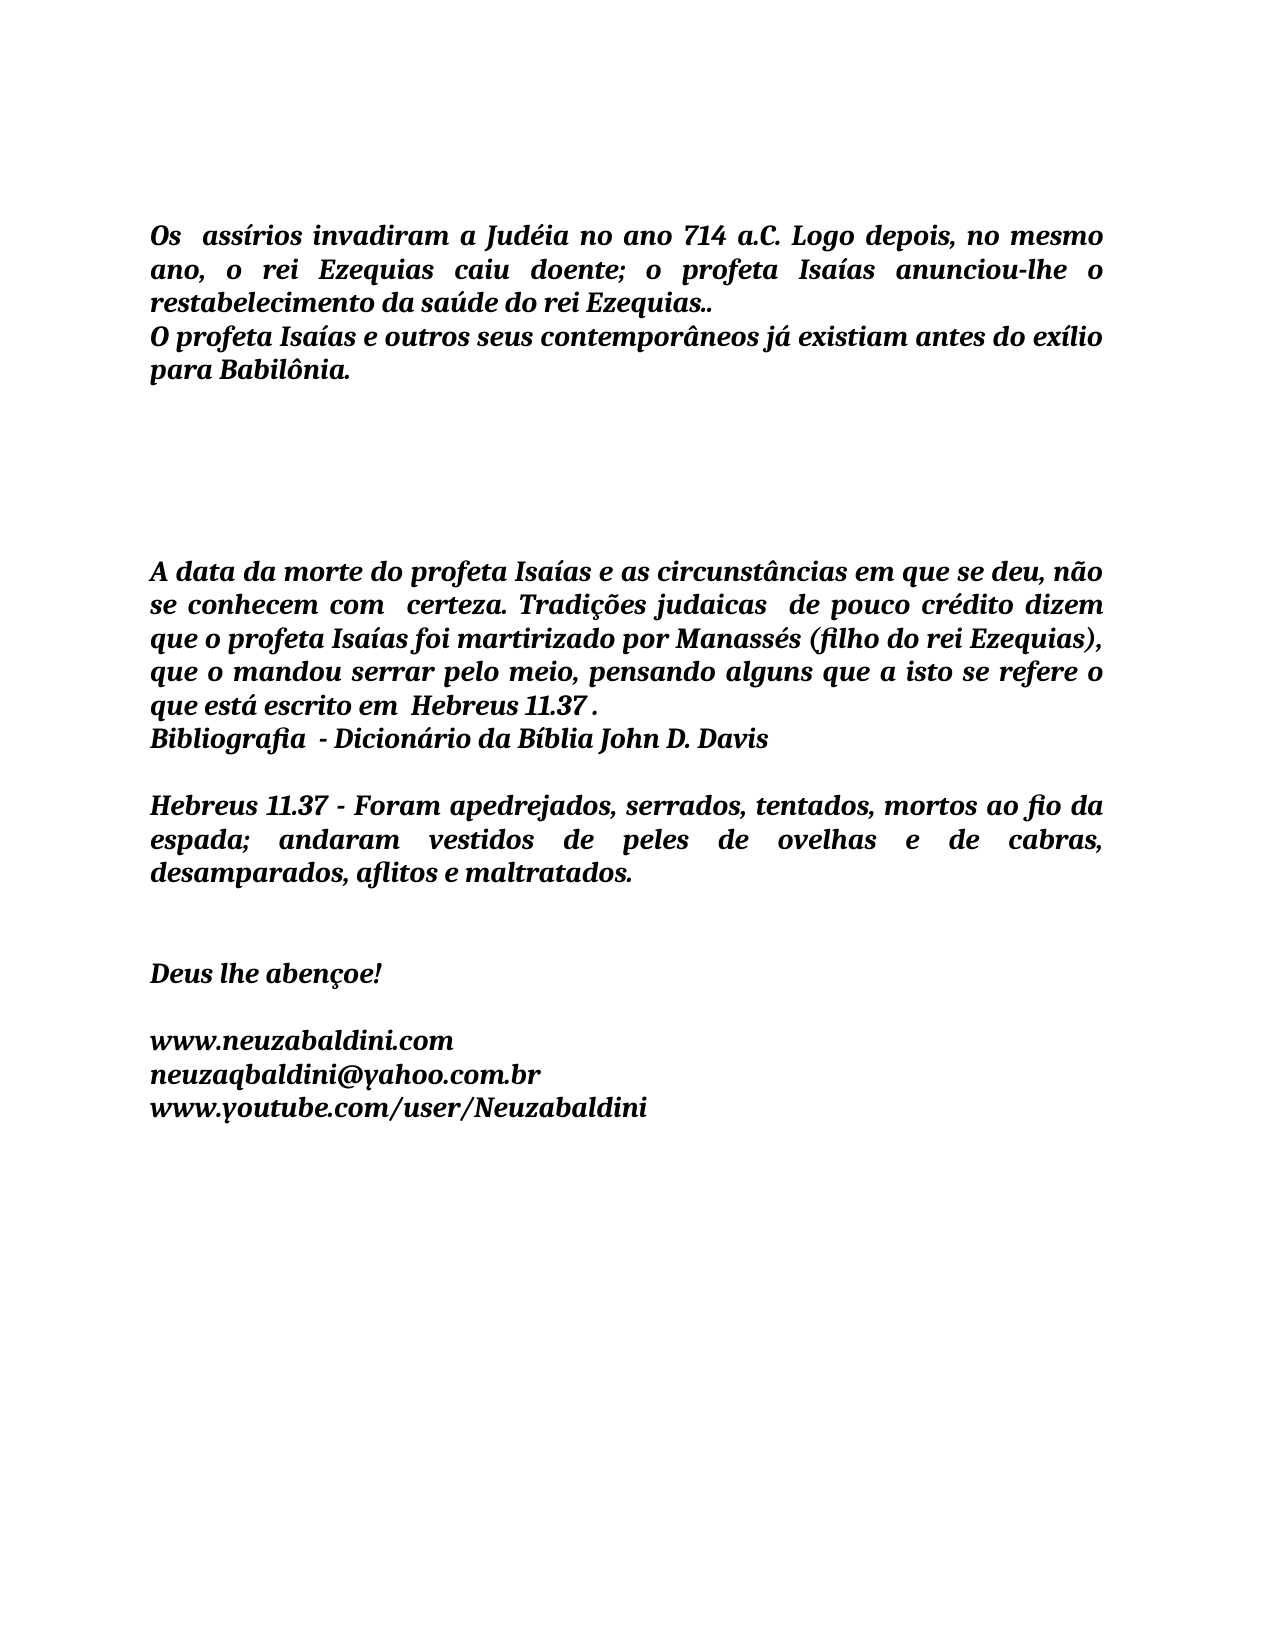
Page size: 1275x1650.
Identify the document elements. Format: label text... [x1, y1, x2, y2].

text Os assírios invadiram a Judéia no ano 714 a.C. Logo depois, no mesmo ano, o rei Ezequias caiu doente; o profeta Isaías anunciou-lhe o restabelecimento da saúde do rei Ezequias.. [150, 219, 1105, 320]
text www.neuzabaldini.com [150, 1024, 1105, 1058]
text www.youtube.com/user/Neuzabaldini [150, 1091, 1105, 1125]
text neuzaqbaldini@yahoo.com.br [150, 1058, 1105, 1091]
text Deus lhe abençoe! [150, 957, 1105, 991]
text A data da morte do profeta Isaías e as circunstâncias em que se deu, não se conhecem com certeza. Tradições judaicas de pouco crédito dizem que o profeta Isaías foi martirizado por Manassés (filho do rei Ezequias), que o mandou serrar pelo meio, pensando alguns que a isto se refere o que está escrito em Hebreus 11.37 . [150, 555, 1105, 722]
text Hebreus 11.37 - Foram apedrejados, serrados, tentados, mortos ao fio da espada; andaram vestidos de peles de ovelhas e de cabras, desamparados, aflitos e maltratados. [150, 789, 1105, 890]
text Bibliografia - Dicionário da Bíblia John D. Davis [150, 722, 1105, 756]
text O profeta Isaías e outros seus contemporâneos já existiam antes do exílio para Babilônia. [150, 320, 1105, 387]
